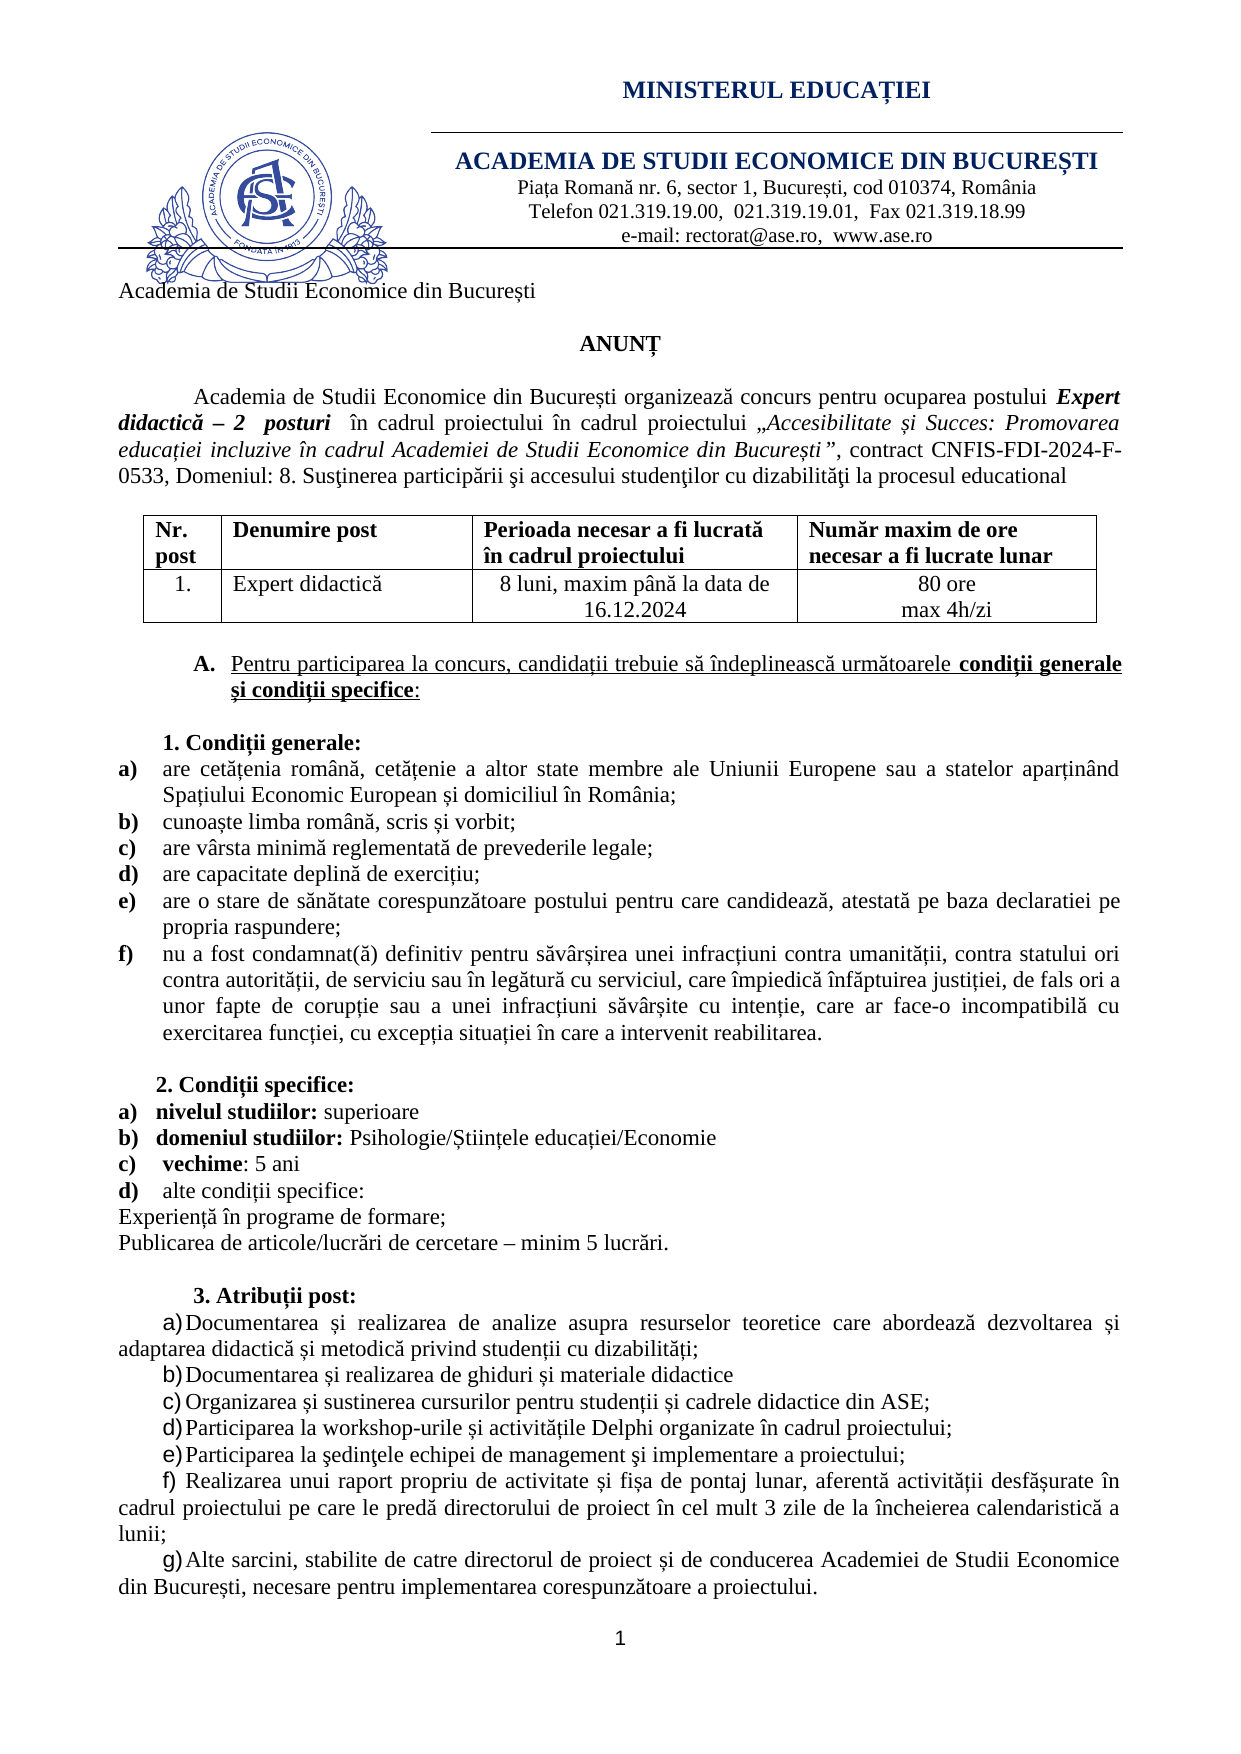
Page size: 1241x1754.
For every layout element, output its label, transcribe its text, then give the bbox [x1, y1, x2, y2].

list Organizarea și sustinerea cursurilor pentru studenții și cadrele didactice din ASE; [118, 1388, 1122, 1414]
list nivelul studiilor: superioare [118, 1098, 1122, 1124]
list Documentarea și realizarea de analize asupra resurselor teoretice care abordează dezvoltarea și adaptarea didactică și metodică privind studenții cu dizabilități; [118, 1308, 1122, 1361]
text Academia de Studii Economice din București organizează concurs pentru ocuparea postului Expert didactică – 2 posturi în cadrul proiectului în cadrul proiectului „Accesibilitate și Succes: Promovarea educației incluzive în cadrul Academiei de Studii Economice din București”, contract CNFIS-FDI-2024-F-0533, Domeniul: 8. Susţinerea participării şi accesului studenţilor cu dizabilităţi la procesul educational [118, 383, 1122, 488]
table_header Perioada necesar a fi lucrată în cadrul proiectului [473, 516, 797, 568]
list Documentarea și realizarea de ghiduri și materiale didactice [118, 1361, 1122, 1388]
list Alte sarcini, stabilite de catre directorul de proiect și de conducerea Academiei de Studii Economice din București, necesare pentru implementarea corespunzătoare a proiectului. [118, 1546, 1122, 1599]
list Participarea la şedinţele echipei de management şi implementare a proiectului; [118, 1441, 1122, 1467]
table_cell 80 ore max 4h/zi [798, 570, 1096, 622]
text 2. Condiții specifice: [118, 1071, 1122, 1098]
text ANUNȚ [118, 330, 1122, 357]
text 1. Condiții generale: [118, 729, 1122, 755]
picture [146, 132, 388, 247]
table_cell 8 luni, maxim până la data de 16.12.2024 [473, 570, 797, 622]
list alte condiții specifice: [118, 1177, 1122, 1203]
table_header Nr. post [144, 516, 221, 568]
list are cetățenia română, cetățenie a altor state membre ale Uniunii Europene sau a statelor aparținând Spațiului Economic European și domiciliul în România; [118, 755, 1122, 808]
text Academia de Studii Economice din București [118, 278, 1122, 304]
list Realizarea unui raport propriu de activitate și fișa de pontaj lunar, aferentă activității desfășurate în cadrul proiectului pe care le predă directorului de proiect în cel mult 3 zile de la încheierea calendaristică a lunii; [118, 1467, 1122, 1546]
table_header Număr maxim de ore necesar a fi lucrate lunar [798, 516, 1096, 568]
list Publicarea de articole/lucrări de cercetare – minim 5 lucrări. [118, 1229, 1122, 1256]
text Experiență în programe de formare; [118, 1203, 1122, 1229]
list nu a fost condamnat(ă) definitiv pentru săvârșirea unei infracțiuni contra umanității, contra statului ori contra autorității, de serviciu sau în legătură cu serviciul, care împiedică înfăptuirea justiției, de fals ori a unor fapte de corupție sau a unei infracțiuni săvârșite cu intenție, care ar face-o incompatibilă cu exercitarea funcției, cu excepția situației în care a intervenit reabilitarea. [118, 939, 1122, 1045]
list are o stare de sănătate corespunzătoare postului pentru care candidează, atestată pe baza declaratiei pe propria raspundere; [118, 887, 1122, 939]
list vechime: 5 ani [118, 1150, 1122, 1177]
list cunoaște limba română, scris și vorbit; [118, 808, 1122, 834]
table_header Denumire post [222, 516, 472, 568]
table_cell 1. [144, 570, 221, 622]
list are vârsta minimă reglementată de prevederile legale; [118, 834, 1122, 861]
list 3. Atribuții post: [118, 1282, 1122, 1308]
list Pentru participarea la concurs, candidații trebuie să îndeplinească următoarele condiții generale și condiții specifice: [193, 650, 1122, 702]
list Participarea la workshop-urile și activitățile Delphi organizate în cadrul proiectului; [118, 1414, 1122, 1441]
table_cell Expert didactică [222, 570, 472, 622]
list domeniul studiilor: Psihologie/Științele educației/Economie [118, 1124, 1122, 1150]
picture [146, 249, 388, 278]
list are capacitate deplină de exercițiu; [118, 861, 1122, 887]
